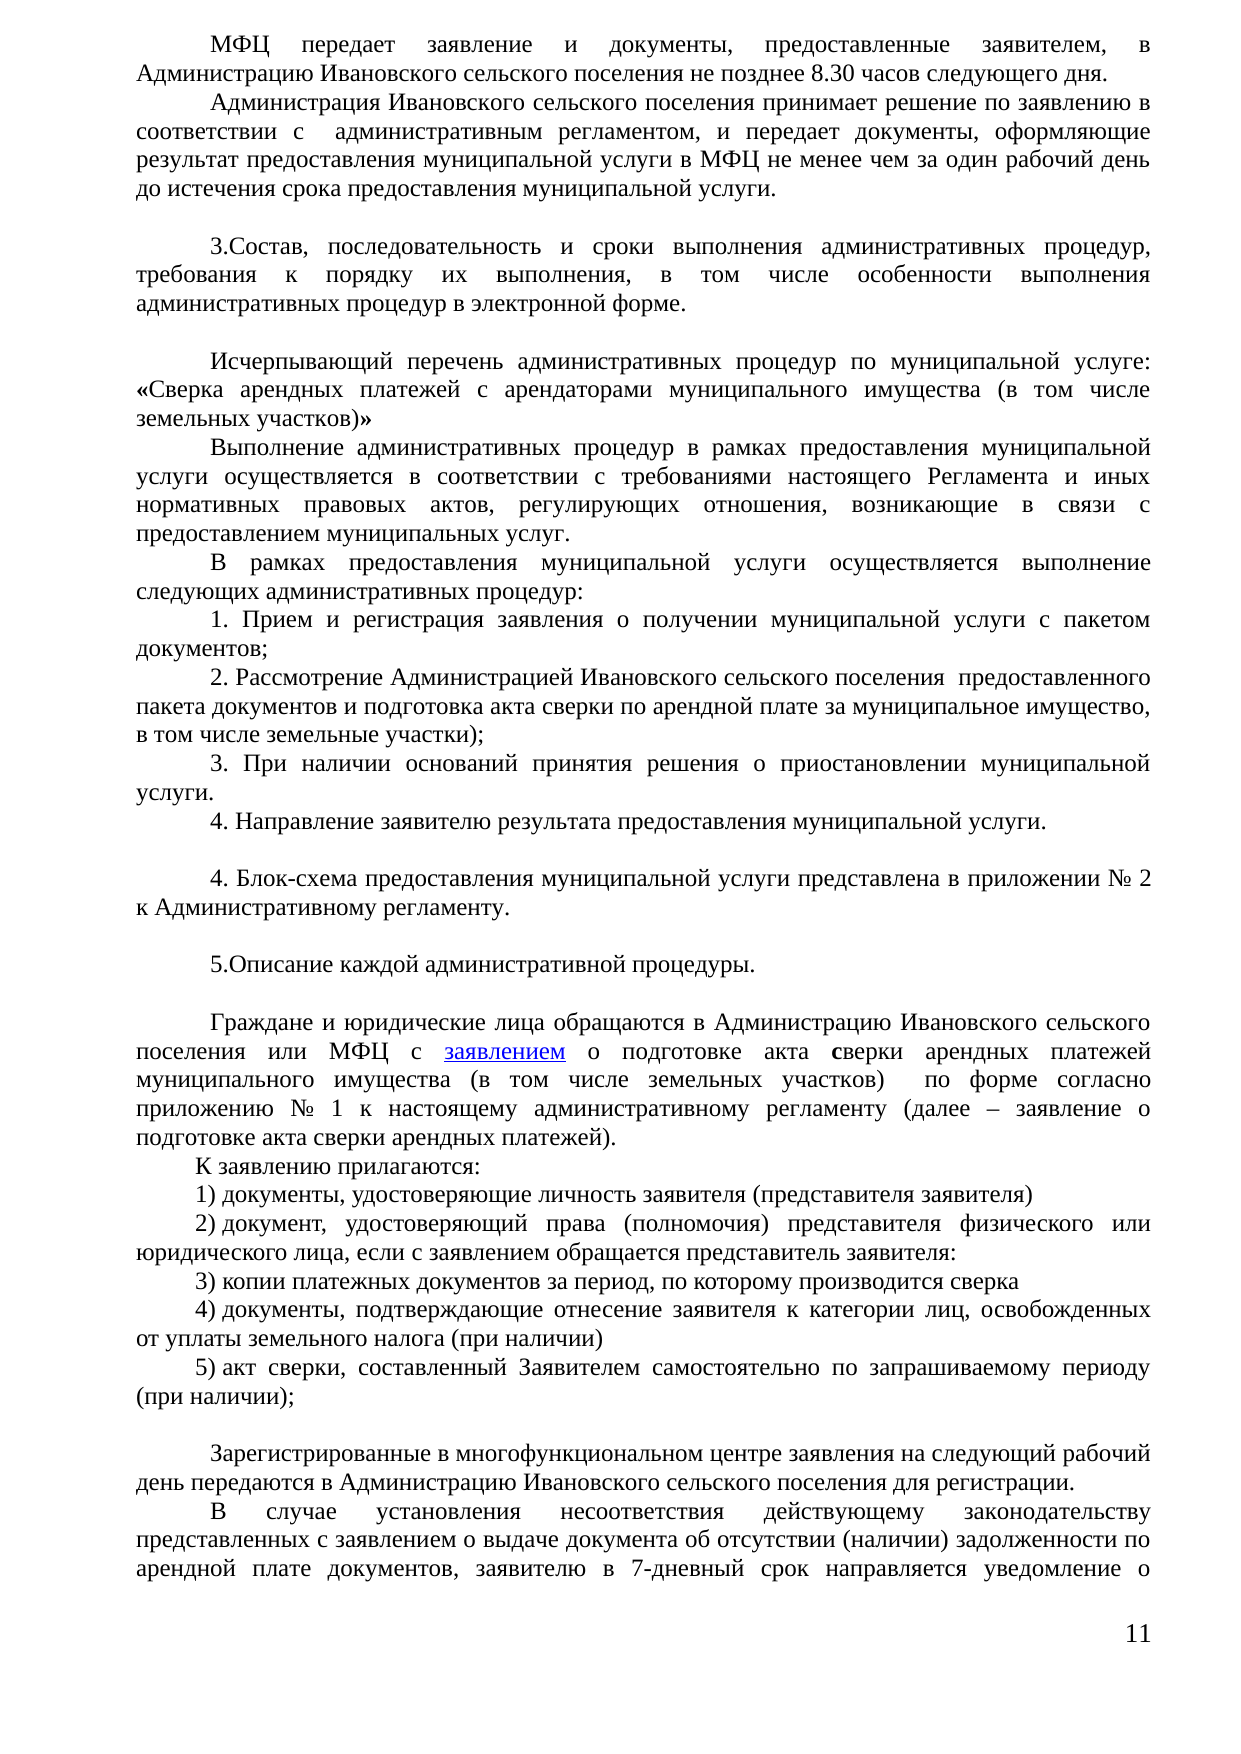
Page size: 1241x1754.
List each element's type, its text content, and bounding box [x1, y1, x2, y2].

list документы, удостоверяющие личность заявителя (представителя заявителя) [136, 1179, 1152, 1208]
text МФЦ передает заявление и документы, предоставленные заявителем, в Администрацию Ивановского сельского поселения не позднее 8.30 часов следующего дня. [136, 29, 1152, 87]
text В рамках предоставления муниципальной услуги осуществляется выполнение следующих административных процедур: [136, 547, 1152, 604]
list документ, удостоверяющий права (полномочия) представителя физического или юридического лица, если с заявлением обращается представитель заявителя: [136, 1208, 1152, 1266]
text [136, 1496, 1152, 1582]
text Выполнение административных процедур в рамках предоставления муниципальной услуги осуществляется в соответствии с требованиями настоящего Регламента и иных нормативных правовых актов, регулирующих отношения, возникающие в связи с предоставлением муниципальных услуг. [136, 432, 1152, 547]
text Зарегистрированные в многофункциональном центре заявления на следующий рабочий день передаются в Администрацию Ивановского сельского поселения для регистрации. [136, 1438, 1152, 1496]
list акт сверки, составленный Заявителем самостоятельно по запрашиваемому периоду (при наличии); [136, 1352, 1152, 1409]
text 4. Блок-схема предоставления муниципальной услуги представлена в приложении № 2 к Административному регламенту. [136, 863, 1152, 921]
text 1. Прием и регистрация заявления о получении муниципальной услуги с пакетом документов; [136, 604, 1152, 662]
text 5.Описание каждой административной процедуры. [136, 949, 1152, 978]
text Граждане и юридические лица обращаются в Администрацию Ивановского сельского поселения или МФЦ с заявлением о подготовке акта сверки арендных платежей муниципального имущества (в том числе земельных участков) по форме согласно приложению № 1 к настоящему административному регламенту (далее – заявление о подготовке акта сверки арендных платежей). [136, 1007, 1152, 1151]
text Администрация Ивановского сельского поселения принимает решение по заявлению в соответствии с административным регламентом, и передает документы, оформляющие результат предоставления муниципальной услуги в МФЦ не менее чем за один рабочий день до истечения срока предоставления муниципальной услуги. [136, 87, 1152, 202]
text Исчерпывающий перечень административных процедур по муниципальной услуге: «Сверка арендных платежей с арендаторами муниципального имущества (в том числе земельных участков)» [136, 346, 1152, 432]
list копии платежных документов за период, по которому производится сверка [136, 1266, 1152, 1294]
text 3.Состав, последовательность и сроки выполнения административных процедур, требования к порядку их выполнения, в том числе особенности выполнения административных процедур в электронной форме. [136, 231, 1152, 317]
text 2. Рассмотрение Администрацией Ивановского сельского поселения предоставленного пакета документов и подготовка акта сверки по арендной плате за муниципальное имущество, в том числе земельные участки); [136, 662, 1152, 748]
text 3. При наличии оснований принятия решения о приостановлении муниципальной услуги. [136, 748, 1152, 806]
text К заявлению прилагаются: [136, 1151, 1152, 1179]
list документы, подтверждающие отнесение заявителя к категории лиц, освобожденных от уплаты земельного налога (при наличии) [136, 1294, 1152, 1352]
text 4. Направление заявителю результата предоставления муниципальной услуги. [136, 806, 1152, 834]
